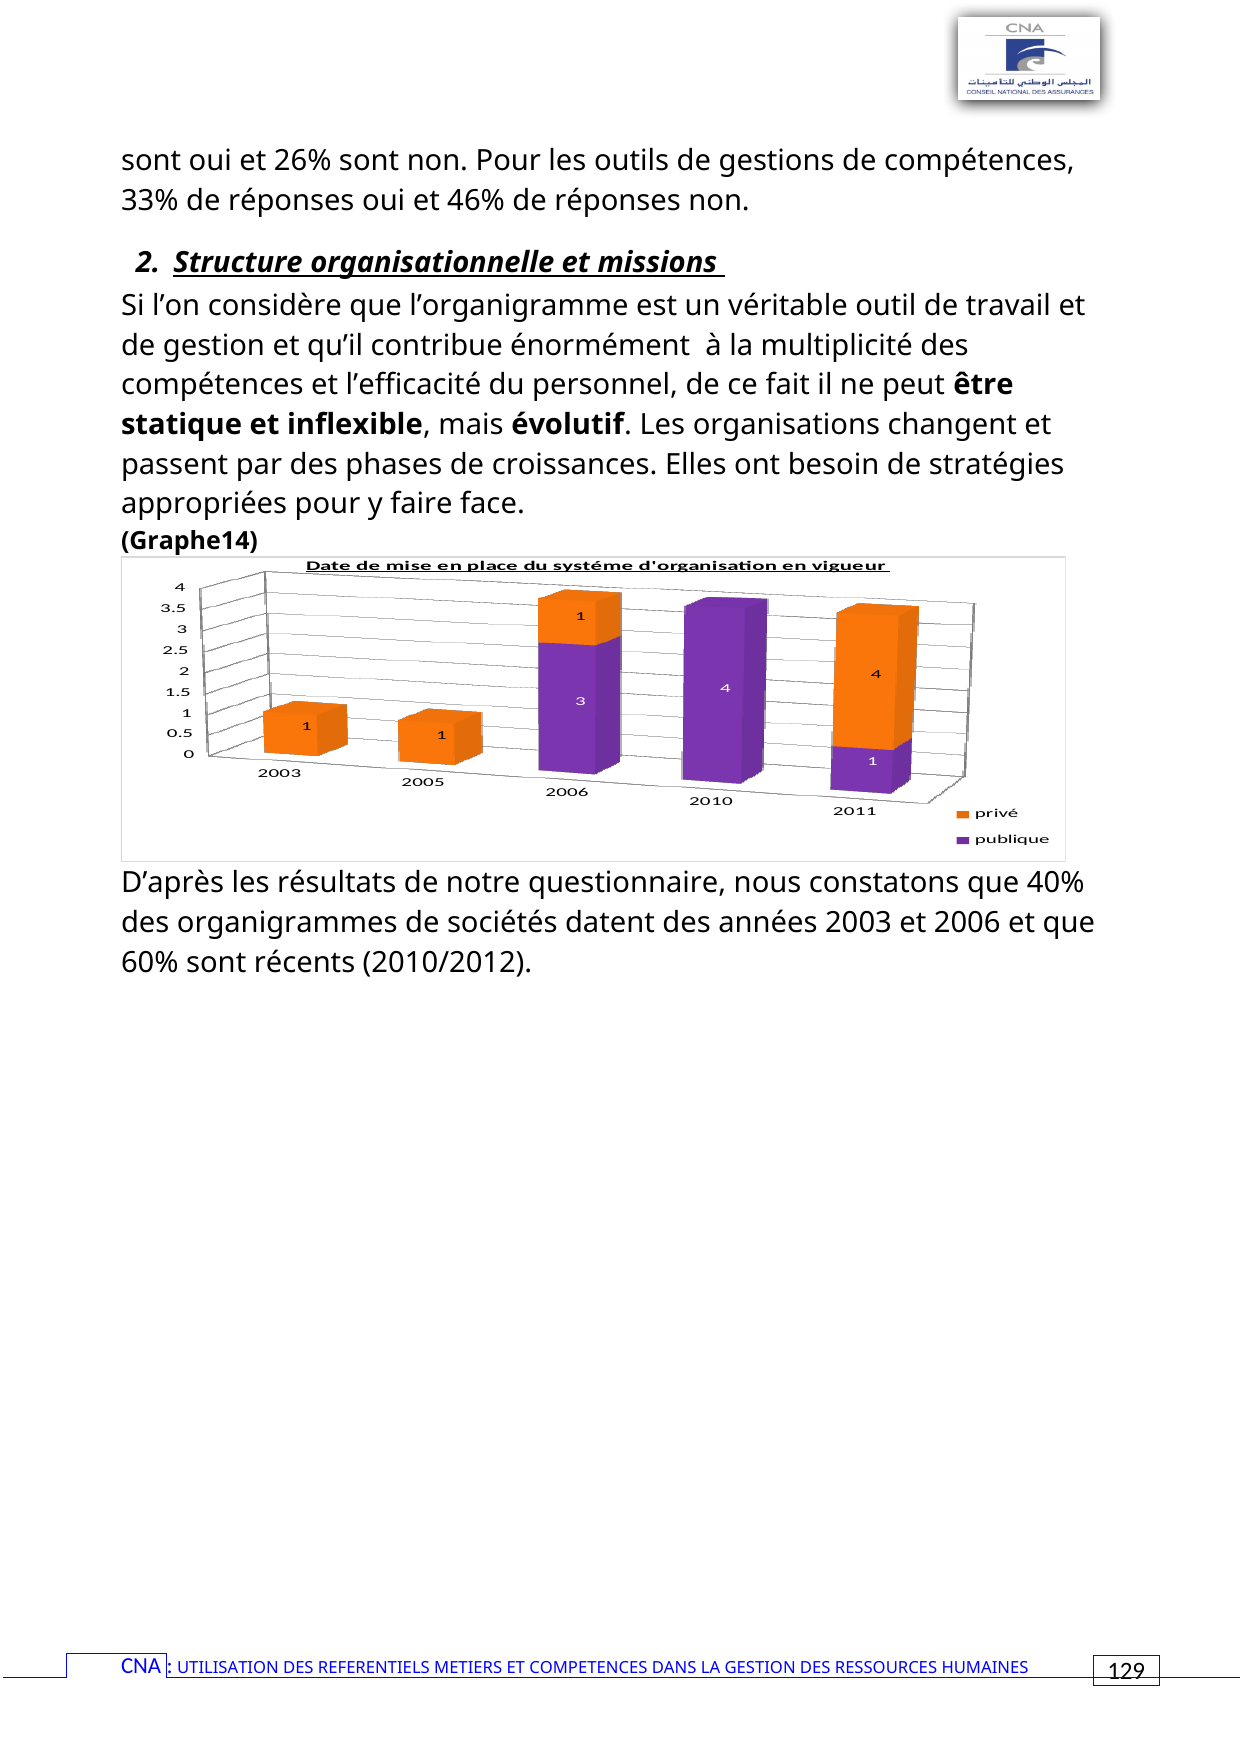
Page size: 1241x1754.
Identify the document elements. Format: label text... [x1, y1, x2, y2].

text Si l’on considère que l’organigramme est un véritable outil de travail et de gestion et qu’il contribue énormément à la multiplicité des compétences et l’efficacité du personnel, de ce fait il ne peut être statique et inflexible, mais évolutif. Les organisations changent et passent par des phases de croissances. Elles ont besoin de stratégies appropriées pour y faire face. [121, 284, 1105, 522]
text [121, 139, 1105, 219]
text (Graphe14) [121, 522, 1105, 862]
picture [958, 17, 1100, 100]
list Structure organisationnelle et missions [136, 242, 1105, 281]
text D’après les résultats de notre questionnaire, nous constatons que 40% des organigrammes de sociétés datent des années 2003 et 2006 et que 60% sont récents (2010/2012). [121, 862, 1105, 981]
